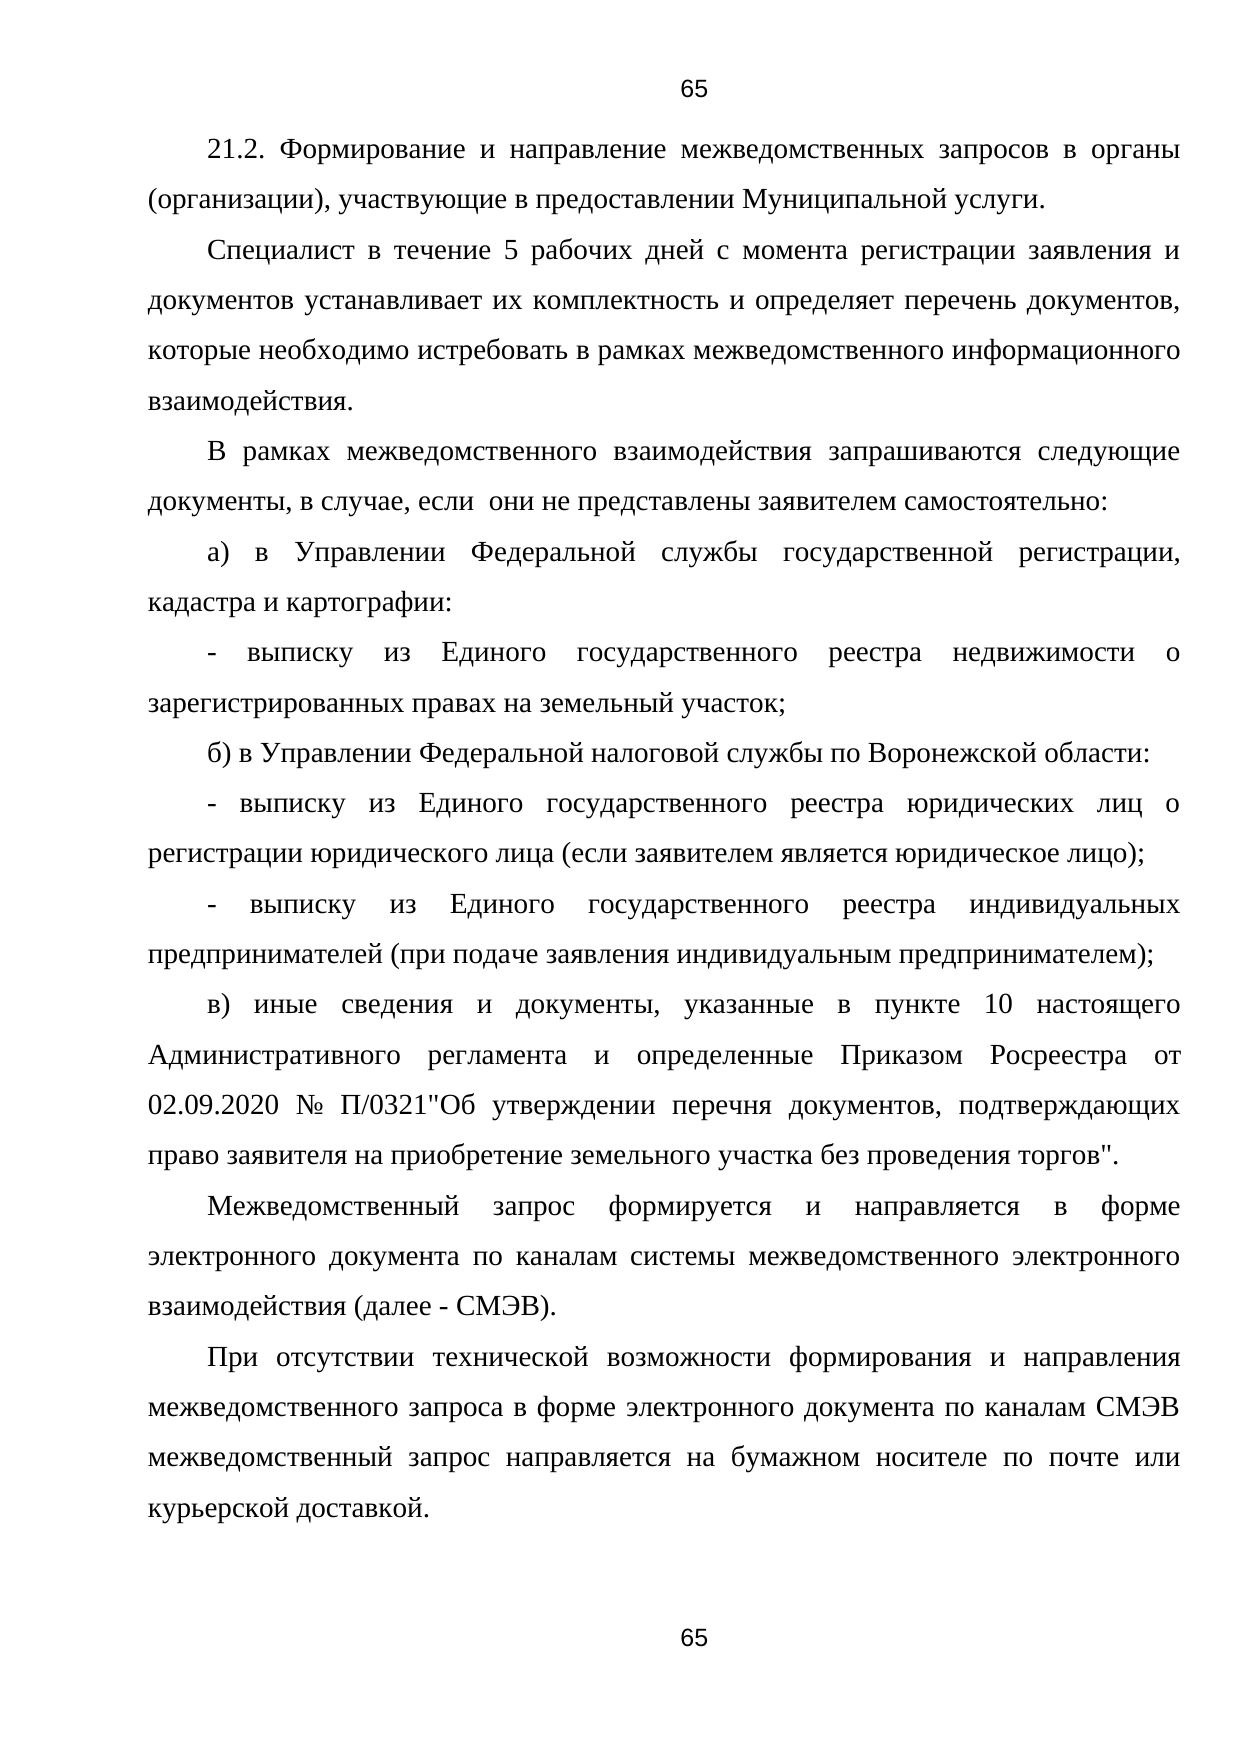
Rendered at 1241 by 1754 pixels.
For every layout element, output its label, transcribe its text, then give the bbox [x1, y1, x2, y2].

text В рамках межведомственного взаимодействия запрашиваются следующие документы, в случае, если они не представлены заявителем самостоятельно: [148, 433, 1181, 517]
text Межведомственный запрос формируется и направляется в форме электронного документа по каналам системы межведомственного электронного взаимодействия (далее - СМЭВ). [148, 1188, 1181, 1322]
text б) в Управлении Федеральной налоговой службы по Воронежской области: [148, 735, 1181, 768]
text в) иные сведения и документы, указанные в пункте 10 настоящего Административного регламента и определенные Приказом Росреестра от 02.09.2020 № П/0321"Об утверждении перечня документов, подтверждающих право заявителя на приобретение земельного участка без проведения торгов". [148, 987, 1181, 1171]
text Специалист в течение 5 рабочих дней с момента регистрации заявления и документов устанавливает их комплектность и определяет перечень документов, которые необходимо истребовать в рамках межведомственного информационного взаимодействия. [148, 232, 1181, 416]
text При отсутствии технической возможности формирования и направления межведомственного запроса в форме электронного документа по каналам СМЭВ межведомственный запрос направляется на бумажном носителе по почте или курьерской доставкой. [148, 1339, 1181, 1523]
text - выписку из Единого государственного реестра недвижимости о зарегистрированных правах на земельный участок; [148, 634, 1181, 718]
text а) в Управлении Федеральной службы государственной регистрации, кадастра и картографии: [148, 534, 1181, 618]
text 21.2. Формирование и направление межведомственных запросов в органы (организации), участвующие в предоставлении Муниципальной услуги. [148, 131, 1181, 215]
text - выписку из Единого государственного реестра юридических лиц о регистрации юридического лица (если заявителем является юридическое лицо); [148, 785, 1181, 869]
text - выписку из Единого государственного реестра индивидуальных предпринимателей (при подаче заявления индивидуальным предпринимателем); [148, 886, 1181, 970]
